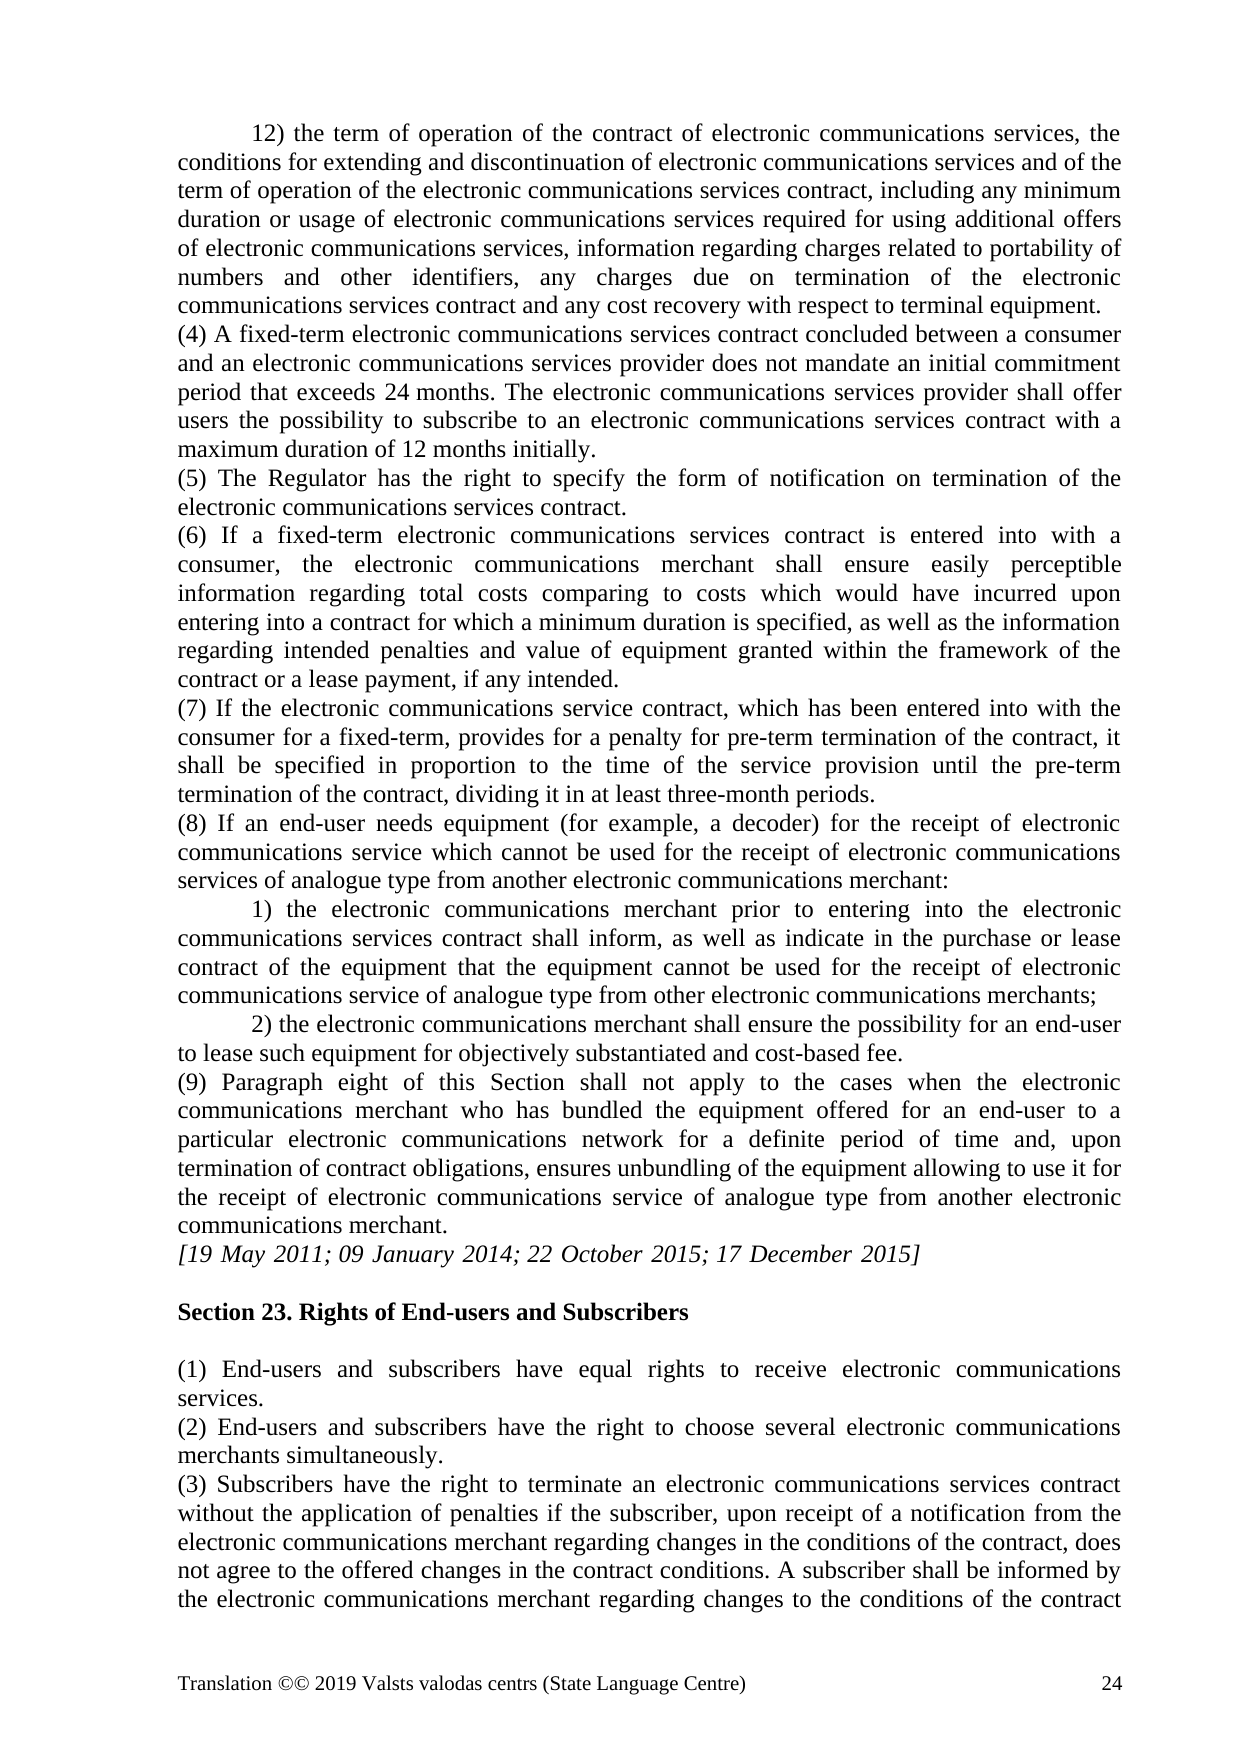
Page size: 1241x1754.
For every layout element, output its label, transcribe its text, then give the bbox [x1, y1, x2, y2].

text (4) A fixed-term electronic communications services contract concluded between a consumer and an electronic communications services provider does not mandate an initial commitment period that exceeds 24 months. The electronic communications services provider shall offer users the possibility to subscribe to an electronic communications services contract with a maximum duration of 12 months initially. [177, 319, 1122, 463]
text 2) the electronic communications merchant shall ensure the possibility for an end-user to lease such equipment for objectively substantiated and cost-based fee. [177, 1009, 1122, 1067]
text 12) the term of operation of the contract of electronic communications services, the conditions for extending and discontinuation of electronic communications services and of the term of operation of the electronic communications services contract, including any minimum duration or usage of electronic communications services required for using additional offers of electronic communications services, information regarding charges related to portability of numbers and other identifiers, any charges due on termination of the electronic communications services contract and any cost recovery with respect to terminal equipment. [177, 118, 1122, 319]
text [177, 1469, 1122, 1613]
text (1) End-users and subscribers have equal rights to receive electronic communications services. [177, 1354, 1122, 1412]
text (7) If the electronic communications service contract, which has been entered into with the consumer for a fixed-term, provides for a penalty for pre-term termination of the contract, it shall be specified in proportion to the time of the service provision until the pre-term termination of the contract, dividing it in at least three-month periods. [177, 693, 1122, 808]
text (8) If an end-user needs equipment (for example, a decoder) for the receipt of electronic communications service which cannot be used for the receipt of electronic communications services of analogue type from another electronic communications merchant: [177, 808, 1122, 894]
text (2) End-users and subscribers have the right to choose several electronic communications merchants simultaneously. [177, 1412, 1122, 1469]
text (9) Paragraph eight of this Section shall not apply to the cases when the electronic communications merchant who has bundled the equipment offered for an end-user to a particular electronic communications network for a definite period of time and, upon termination of contract obligations, ensures unbundling of the equipment allowing to use it for the receipt of electronic communications service of analogue type from another electronic communications merchant. [177, 1067, 1122, 1239]
text (5) The Regulator has the right to specify the form of notification on termination of the electronic communications services contract. [177, 463, 1122, 521]
text (6) If a fixed-term electronic communications services contract is entered into with a consumer, the electronic communications merchant shall ensure easily perceptible information regarding total costs comparing to costs which would have incurred upon entering into a contract for which a minimum duration is specified, as well as the information regarding intended penalties and value of equipment granted within the framework of the contract or a lease payment, if any intended. [177, 521, 1122, 693]
text Section 23. Rights of End-users and Subscribers [177, 1297, 1122, 1326]
text 1) the electronic communications merchant prior to entering into the electronic communications services contract shall inform, as well as indicate in the purchase or lease contract of the equipment that the equipment cannot be used for the receipt of electronic communications service of analogue type from other electronic communications merchants; [177, 894, 1122, 1009]
text [19 May 2011; 09 January 2014; 22 October 2015; 17 December 2015] [177, 1239, 1122, 1268]
